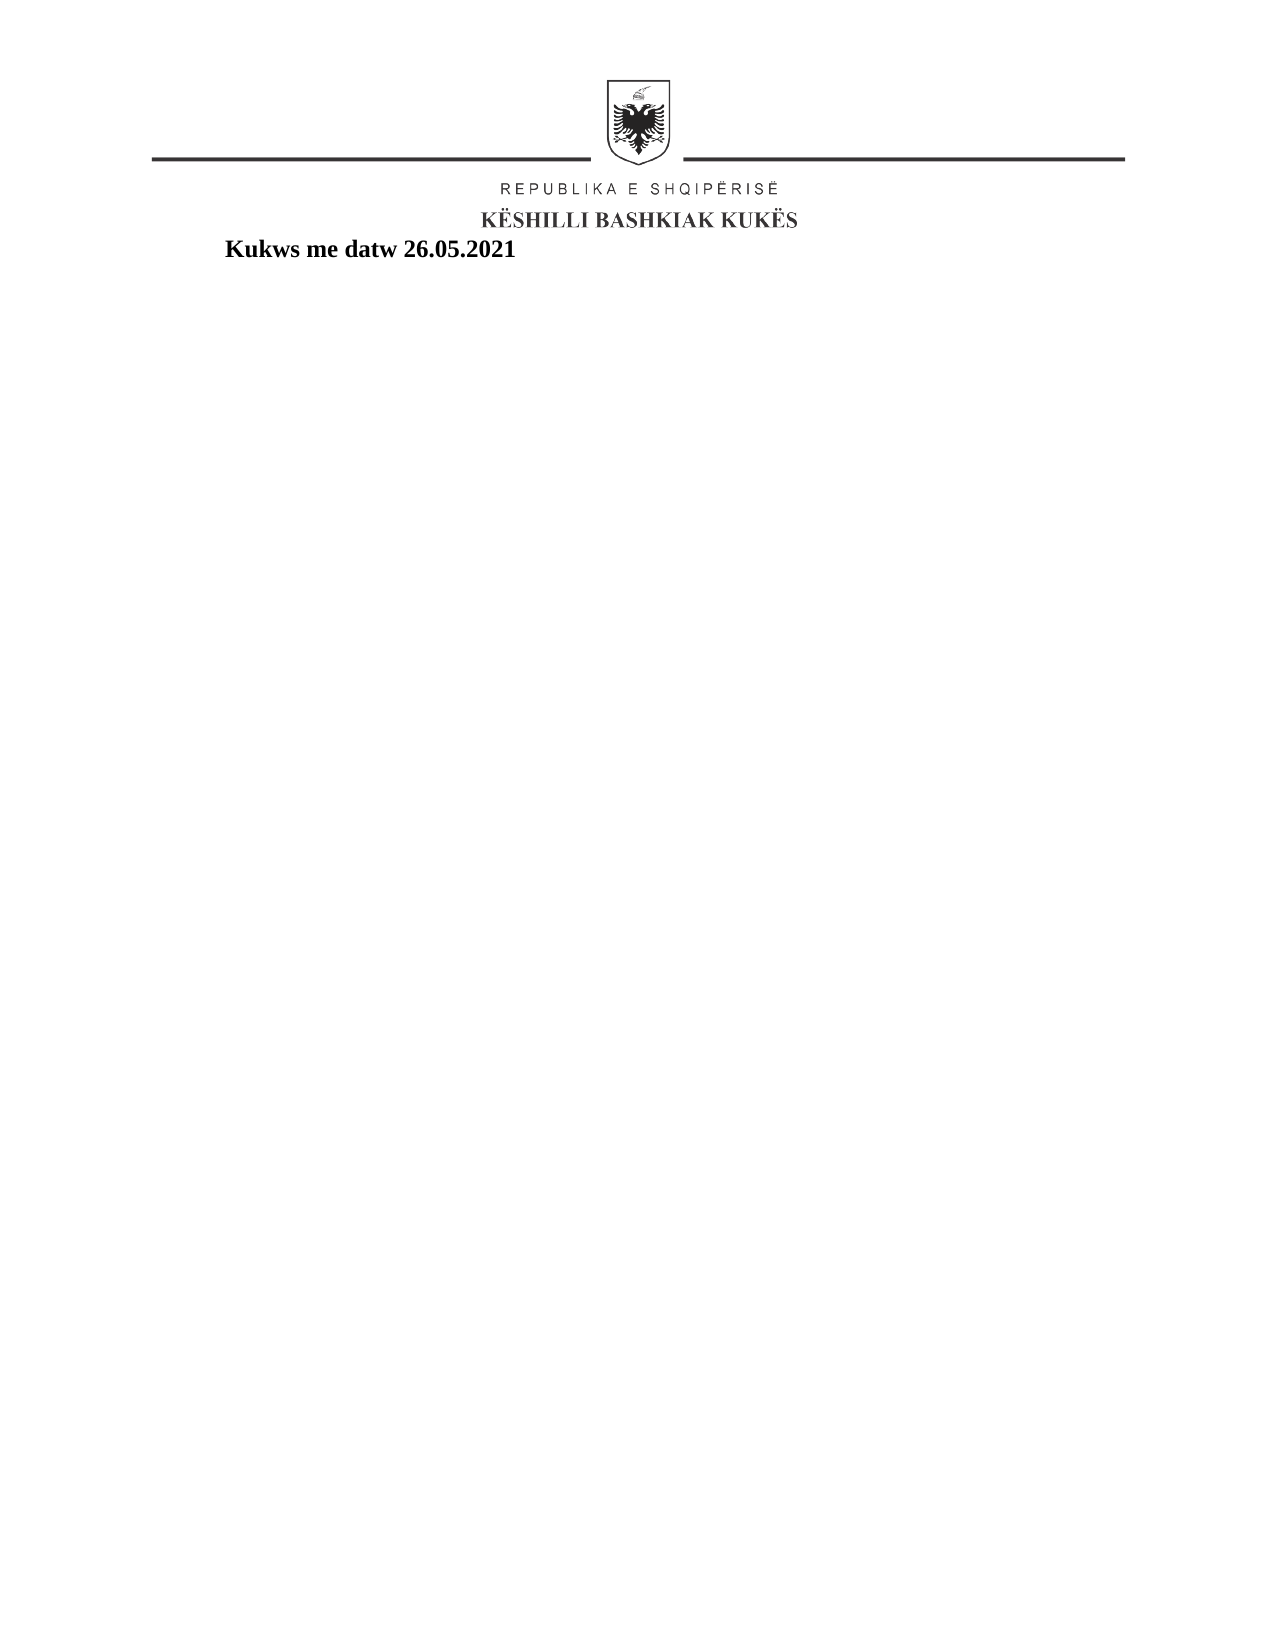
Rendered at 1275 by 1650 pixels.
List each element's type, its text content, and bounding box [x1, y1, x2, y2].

picture [150, 75, 1125, 235]
list Kukws me datw 26.05.2021 [225, 235, 1125, 263]
